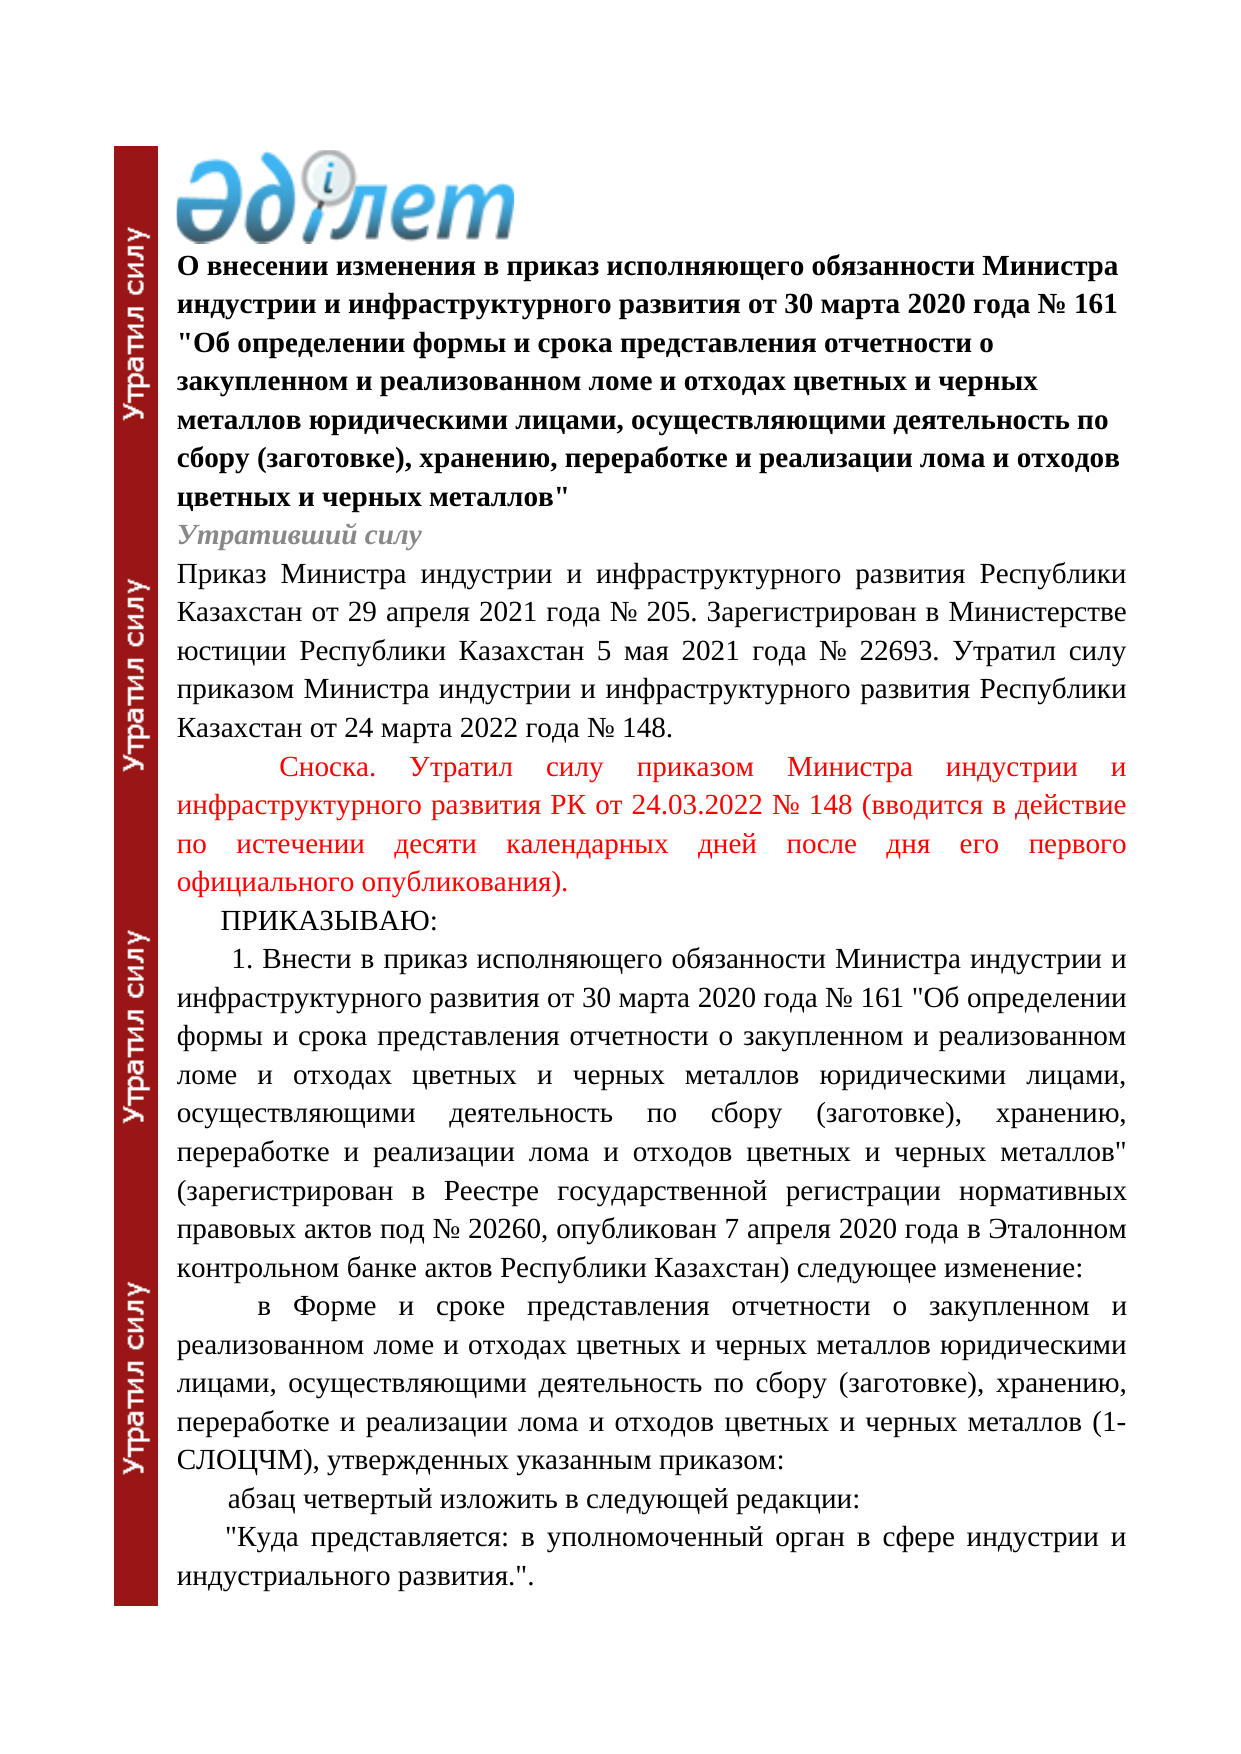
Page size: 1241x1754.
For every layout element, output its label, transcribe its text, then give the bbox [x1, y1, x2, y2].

text Сноска. Утратил силу приказом Министра индустрии и инфраструктурного развития РК от 24.03.2022 № 148 (вводится в действие по истечении десяти календарных дней после дня его первого официального опубликования). [112, 749, 1128, 898]
picture [176, 150, 515, 244]
picture [114, 744, 158, 749]
text в Форме и сроке представления отчетности о закупленном и реализованном ломе и отходах цветных и черных металлов юридическими лицами, осуществляющими деятельность по сбору (заготовке), хранению, переработке и реализации лома и отходов цветных и черных металлов (1-СЛОЦЧМ), утвержденных указанным приказом: [112, 1288, 1128, 1476]
text абзац четвертый изложить в следующей редакции: [112, 1481, 1128, 1514]
picture [114, 1592, 158, 1606]
text Приказ Министра индустрии и инфраструктурного развития Республики Казахстан от 29 апреля 2021 года № 205. Зарегистрирован в Министерстве юстиции Республики Казахстан 5 мая 2021 года № 22693. Утратил силу приказом Министра индустрии и инфраструктурного развития Республики Казахстан от 24 марта 2022 года № 148. [112, 556, 1128, 744]
text ПРИКАЗЫВАЮ: [112, 903, 1128, 936]
text Утративший силу [112, 517, 1128, 551]
picture [114, 936, 158, 941]
picture [114, 512, 158, 517]
picture [114, 1283, 158, 1288]
picture [114, 1476, 158, 1481]
picture [114, 551, 158, 556]
text "Куда представляется: в уполномоченный орган в сфере индустрии и индустриального развития.". [112, 1519, 1128, 1592]
text О внесении изменения в приказ исполняющего обязанности Министра индустрии и инфраструктурного развития от 30 марта 2020 года № 161 "Об определении формы и срока представления отчетности о закупленном и реализованном ломе и отходах цветных и черных металлов юридическими лицами, осуществляющими деятельность по сбору (заготовке), хранению, переработке и реализации лома и отходов цветных и черных металлов" [112, 248, 1128, 512]
text 1. Внести в приказ исполняющего обязанности Министра индустрии и инфраструктурного развития от 30 марта 2020 года № 161 "Об определении формы и срока представления отчетности о закупленном и реализованном ломе и отходах цветных и черных металлов юридическими лицами, осуществляющими деятельность по сбору (заготовке), хранению, переработке и реализации лома и отходов цветных и черных металлов" (зарегистрирован в Реестре государственной регистрации нормативных правовых актов под № 20260, опубликован 7 апреля 2020 года в Эталонном контрольном банке актов Республики Казахстан) следующее изменение: [112, 941, 1128, 1283]
picture [114, 1514, 158, 1519]
picture [114, 898, 158, 903]
picture [114, 146, 158, 248]
